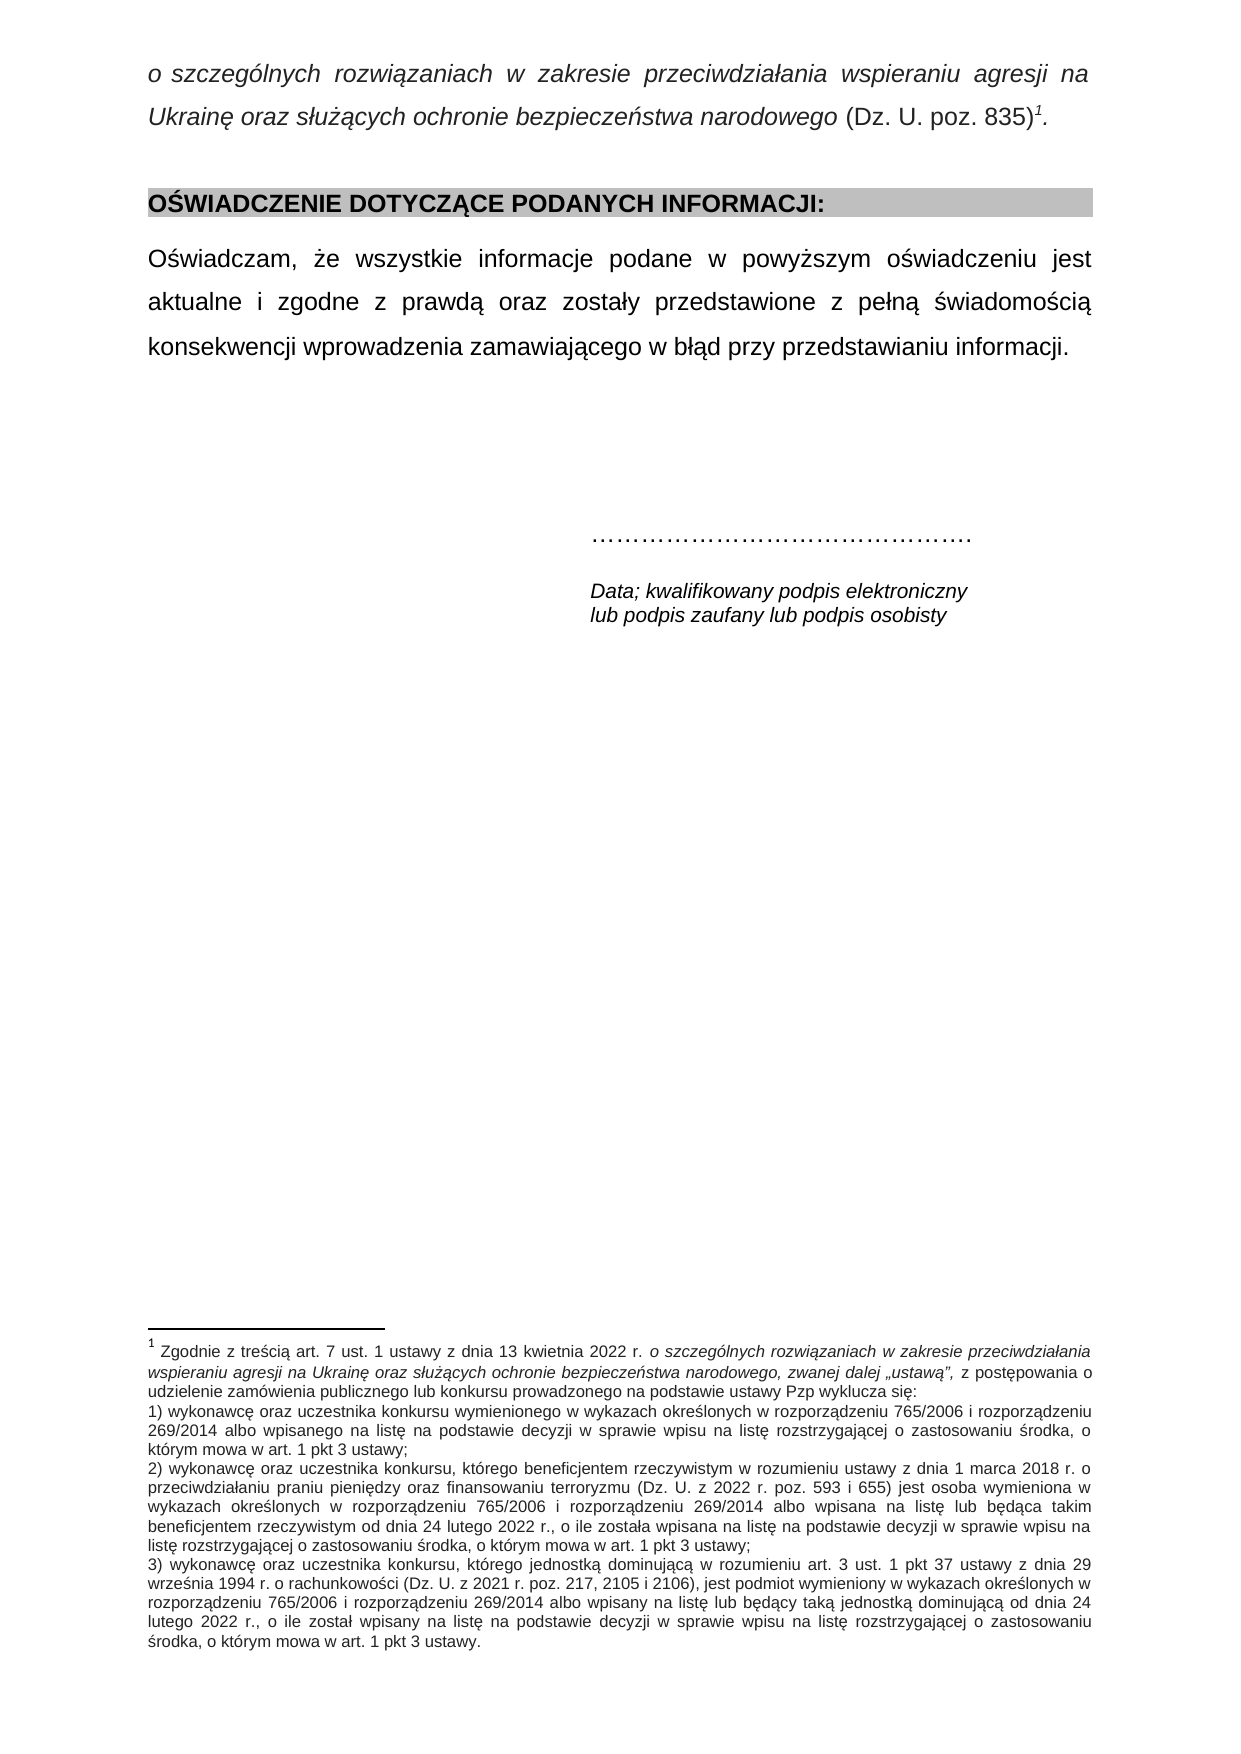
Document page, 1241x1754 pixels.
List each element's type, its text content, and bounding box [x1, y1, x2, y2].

text OŚWIADCZENIE DOTYCZĄCE PODANYCH INFORMACJI: [148, 188, 1093, 217]
text Oświadczam, że wszystkie informacje podane w powyższym oświadczeniu jest aktualne i zgodne z prawdą oraz zostały przedstawione z pełną świadomością konsekwencji wprowadzenia zamawiającego w błąd przy przedstawianiu informacji. [148, 244, 1093, 362]
text Data; kwalifikowany podpis elektroniczny [148, 579, 1093, 603]
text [148, 59, 1093, 131]
text lub podpis zaufany lub podpis osobisty [516, 603, 1093, 627]
text ………………………………………. [148, 519, 1093, 548]
